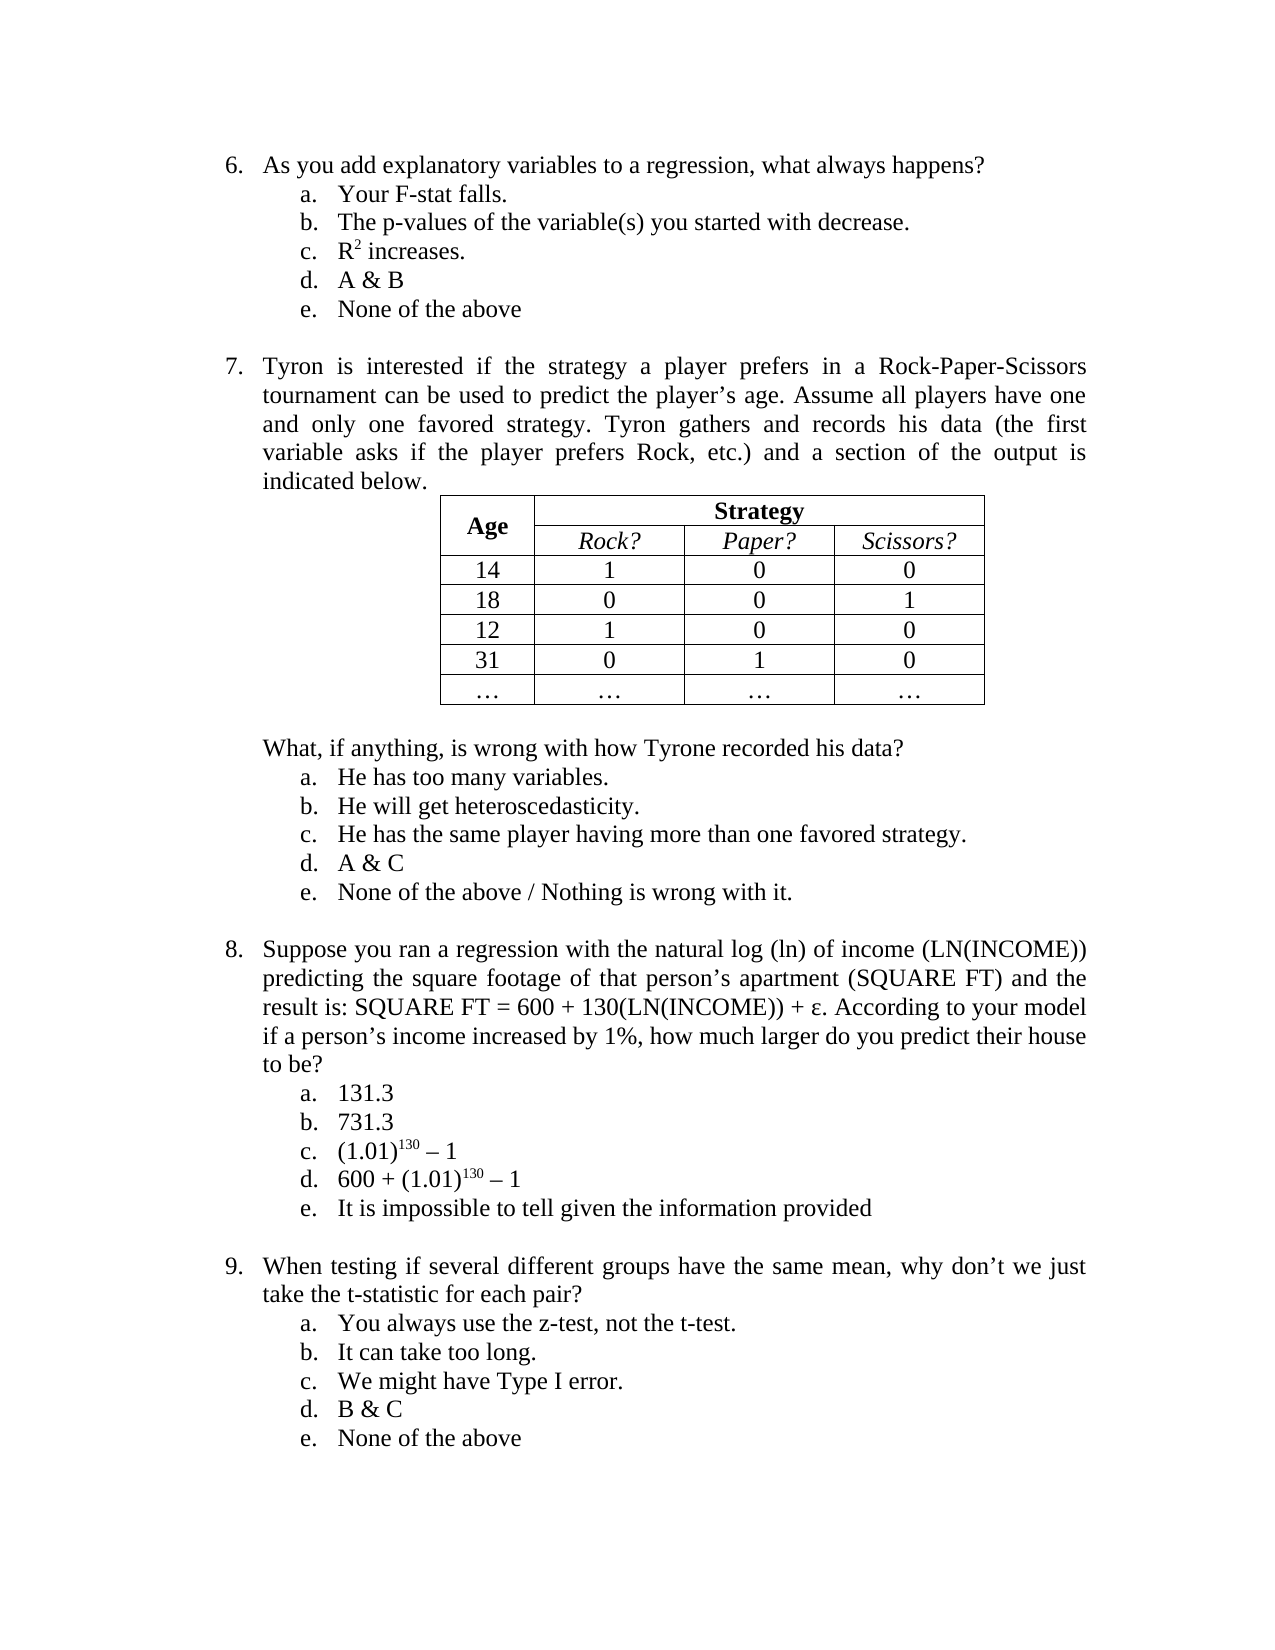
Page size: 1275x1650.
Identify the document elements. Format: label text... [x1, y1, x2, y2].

table_cell 18 [441, 585, 534, 614]
table_cell 0 [835, 556, 984, 584]
list A & B [300, 265, 1087, 294]
text What, if anything, is wrong with how Tyrone recorded his data? [262, 733, 1087, 762]
list You always use the z-test, not the t-test. [300, 1308, 1087, 1337]
list The p-values of the variable(s) you started with decrease. [300, 207, 1087, 236]
list None of the above / Nothing is wrong with it. [300, 877, 1087, 906]
list We might have Type I error. [300, 1366, 1087, 1394]
table_cell 0 [535, 645, 684, 674]
list It is impossible to tell given the information provided [300, 1193, 1087, 1222]
table_cell Rock? [535, 526, 684, 554]
table_cell … [685, 675, 834, 703]
table_cell Paper? [685, 526, 834, 554]
table_cell 1 [835, 585, 984, 614]
list None of the above [300, 1423, 1087, 1452]
list B & C [300, 1394, 1087, 1423]
table_cell 1 [535, 615, 684, 644]
list Suppose you ran a regression with the natural log (ln) of income (LN(INCOME)) predicting the square footage of that person’s apartment (SQUARE FT) and the result is: SQUARE FT = 600 + 130(LN(INCOME)) + ε. According to your model if a person’s income increased by 1%, how much larger do you predict their house to be? [225, 934, 1087, 1078]
table_cell 14 [441, 556, 534, 584]
table_header Strategy [535, 496, 984, 525]
list As you add explanatory variables to a regression, what always happens? [225, 150, 1087, 179]
list He will get heteroscedasticity. [300, 791, 1087, 819]
list Your F-stat falls. [300, 179, 1087, 207]
table_cell 1 [535, 556, 684, 584]
table_cell 12 [441, 615, 534, 644]
list 600 + (1.01)130 – 1 [300, 1164, 1087, 1193]
list Tyron is interested if the strategy a player prefers in a Rock-Paper-Scissors tournament can be used to predict the player’s age. Assume all players have one and only one favored strategy. Tyron gathers and records his data (the first variable asks if the player prefers Rock, etc.) and a section of the output is indicated below. [225, 351, 1087, 495]
table_cell 1 [685, 645, 834, 674]
list He has the same player having more than one favored strategy. [300, 819, 1087, 848]
list 131.3 [300, 1078, 1087, 1107]
list A & C [300, 848, 1087, 877]
table_cell 0 [685, 615, 834, 644]
list (1.01)130 – 1 [300, 1136, 1087, 1164]
table_cell 31 [441, 645, 534, 674]
table_cell … [835, 675, 984, 703]
table_cell 0 [685, 585, 834, 614]
list None of the above [300, 294, 1087, 322]
table_cell 0 [835, 645, 984, 674]
table_cell 0 [835, 615, 984, 644]
list 731.3 [300, 1107, 1087, 1136]
table_cell 0 [535, 585, 684, 614]
list It can take too long. [300, 1337, 1087, 1366]
table_header Age [441, 496, 534, 554]
table_cell Scissors? [835, 526, 984, 554]
list He has too many variables. [300, 762, 1087, 791]
table_cell 0 [685, 556, 834, 584]
list R2 increases. [300, 236, 1087, 265]
table_cell … [441, 675, 534, 703]
table_cell … [535, 675, 684, 703]
list When testing if several different groups have the same mean, why don’t we just take the t-statistic for each pair? [225, 1251, 1087, 1308]
